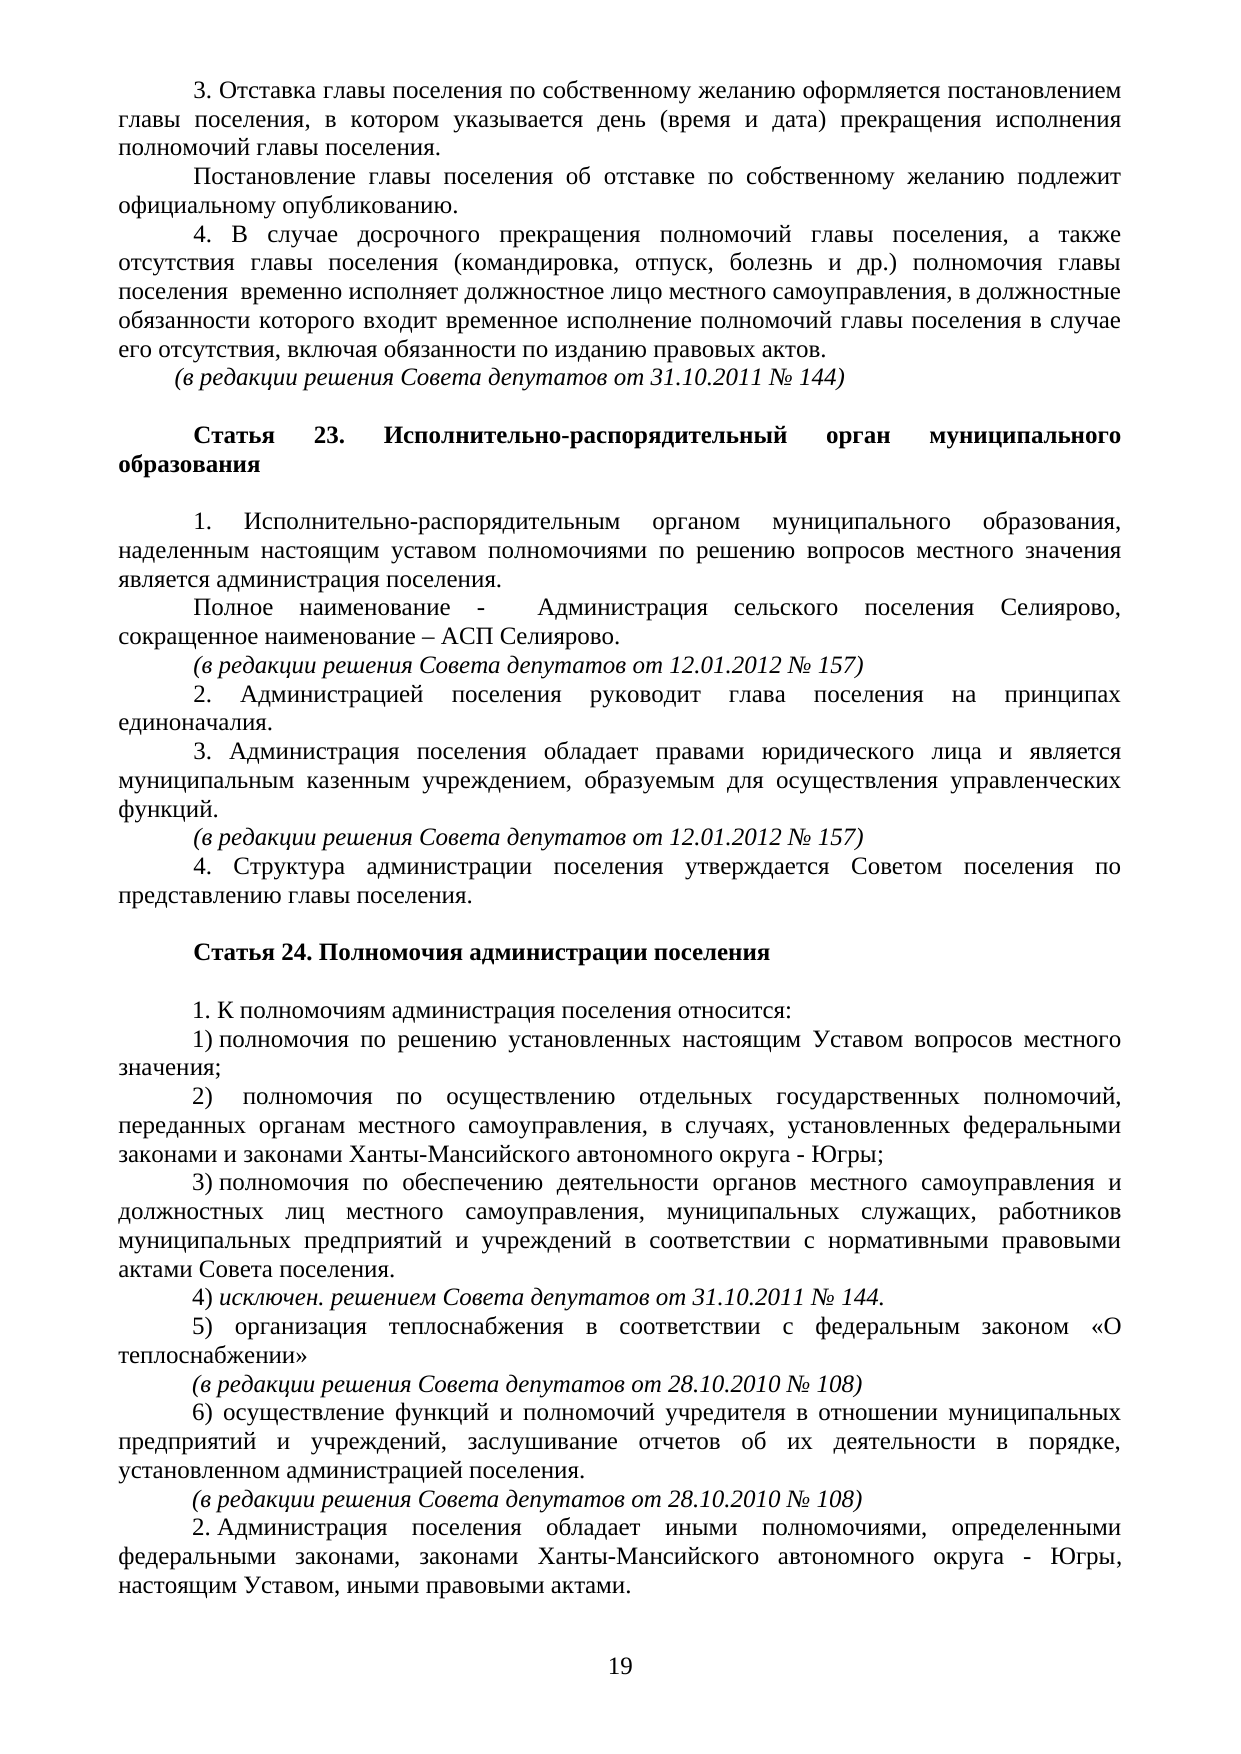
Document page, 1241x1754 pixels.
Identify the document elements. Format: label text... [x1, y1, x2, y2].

text 2. Администрация поселения обладает иными полномочиями, определенными федеральными законами, законами Ханты-Мансийского автономного округа - Югры, настоящим Уставом, иными правовыми актами. [118, 1512, 1122, 1599]
text 2) полномочия по осуществлению отдельных государственных полномочий, переданных органам местного самоуправления, в случаях, установленных федеральными законами и законами Ханты-Мансийского автономного округа - Югры; [118, 1081, 1122, 1167]
text (в редакции решения Совета депутатов от 12.01.2012 № 157) [118, 822, 1122, 851]
text 5) организация теплоснабжения в соответствии с федеральным законом «О теплоснабжении» [118, 1311, 1122, 1369]
text Постановление главы поселения об отставке по собственному желанию подлежит официальному опубликованию. [118, 161, 1122, 219]
text 3) полномочия по обеспечению деятельности органов местного самоуправления и должностных лиц местного самоуправления, муниципальных служащих, работников муниципальных предприятий и учреждений в соответствии с нормативными правовыми актами Совета поселения. [118, 1167, 1122, 1282]
text Статья 24. Полномочия администрации поселения [118, 937, 1122, 966]
text 6) осуществление функций и полномочий учредителя в отношении муниципальных предприятий и учреждений, заслушивание отчетов об их деятельности в порядке, установленном администрацией поселения. [118, 1397, 1122, 1484]
text (в редакции решения Совета депутатов от 28.10.2010 № 108) [118, 1369, 1122, 1397]
text 1. К полномочиям администрация поселения относится: [118, 995, 1122, 1024]
text 3. Отставка главы поселения по собственному желанию оформляется постановлением главы поселения, в котором указывается день (время и дата) прекращения исполнения полномочий главы поселения. [118, 75, 1122, 161]
text 3. Администрация поселения обладает правами юридического лица и является муниципальным казенным учреждением, образуемым для осуществления управленческих функций. [118, 736, 1122, 822]
text Статья 23. Исполнительно-распорядительный орган муниципального образования [118, 420, 1122, 477]
text 1. Исполнительно-распорядительным органом муниципального образования, наделенным настоящим уставом полномочиями по решению вопросов местного значения является администрация поселения. [118, 506, 1122, 592]
text Полное наименование - Администрация сельского поселения Селиярово, сокращенное наименование – АСП Селиярово. [118, 592, 1122, 650]
text 4) исключен. решением Совета депутатов от 31.10.2011 № 144. [118, 1282, 1122, 1311]
text (в редакции решения Совета депутатов от 12.01.2012 № 157) [118, 650, 1122, 679]
text 2. Администрацией поселения руководит глава поселения на принципах единоначалия. [118, 679, 1122, 736]
text 1) полномочия по решению установленных настоящим Уставом вопросов местного значения; [118, 1024, 1122, 1081]
text 4. Структура администрации поселения утверждается Советом поселения по представлению главы поселения. [118, 851, 1122, 909]
text (в редакции решения Совета депутатов от 28.10.2010 № 108) [118, 1484, 1122, 1512]
text (в редакции решения Совета депутатов от 31.10.2011 № 144) [118, 362, 1122, 391]
text 4. В случае досрочного прекращения полномочий главы поселения, а также отсутствия главы поселения (командировка, отпуск, болезнь и др.) полномочия главы поселения временно исполняет должностное лицо местного самоуправления, в должностные обязанности которого входит временное исполнение полномочий главы поселения в случае его отсутствия, включая обязанности по изданию правовых актов. [118, 219, 1122, 362]
